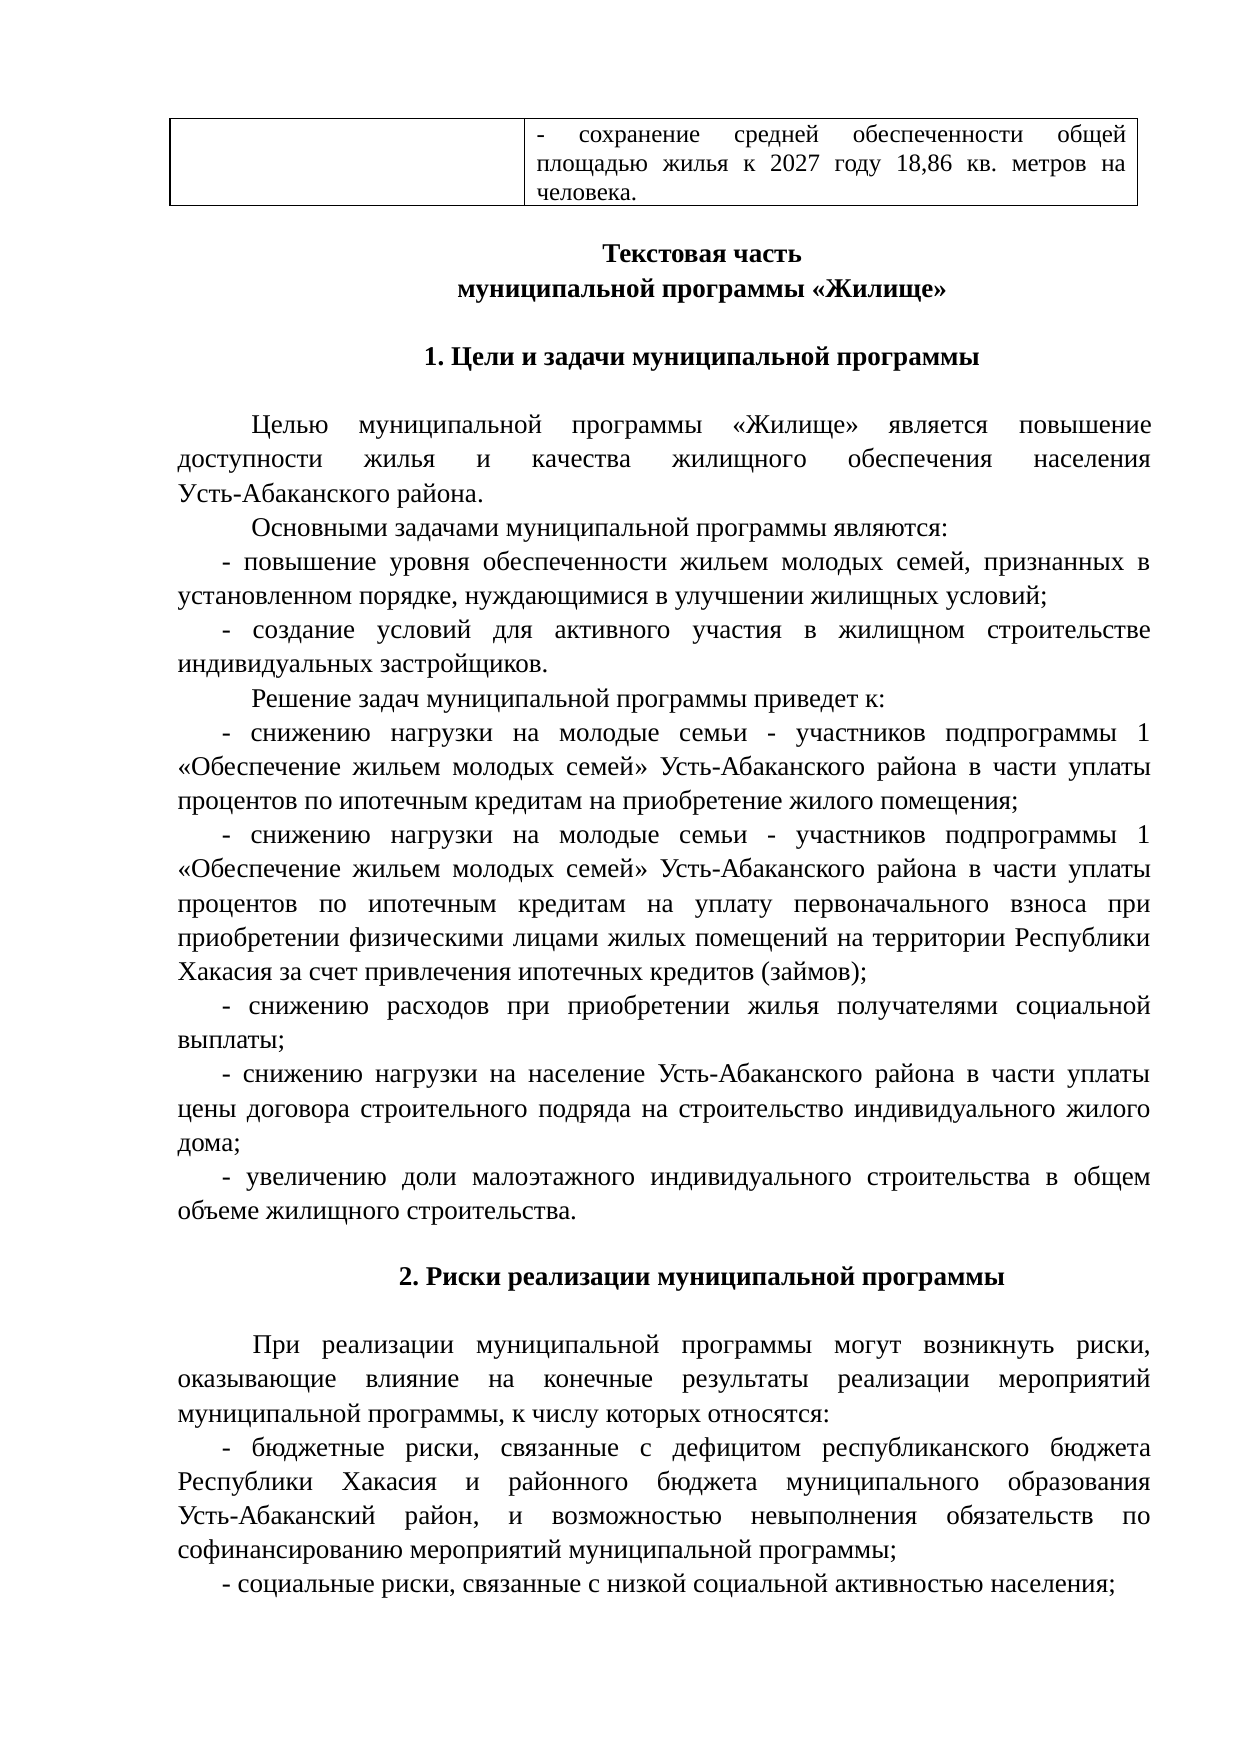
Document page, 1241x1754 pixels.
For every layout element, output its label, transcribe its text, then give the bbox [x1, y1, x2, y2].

text - бюджетные риски, связанные с дефицитом республиканского бюджета Республики Хакасия и районного бюджета муниципального образования Усть-Абаканский район, и возможностью невыполнения обязательств по софинансированию мероприятий муниципальной программы; [177, 1431, 1152, 1564]
text При реализации муниципальной программы могут возникнуть риски, оказывающие влияние на конечные результаты реализации мероприятий муниципальной программы, к числу которых относятся: [177, 1328, 1152, 1428]
text - снижению расходов при приобретении жилья получателями социальной выплаты; [177, 989, 1152, 1054]
text - создание условий для активного участия в жилищном строительстве индивидуальных застройщиков. [177, 613, 1152, 679]
subtitle Текстовая часть [177, 238, 1152, 269]
text - увеличению доли малоэтажного индивидуального строительства в общем объеме жилищного строительства. [177, 1160, 1152, 1225]
text - повышение уровня обеспеченности жильем молодых семей, признанных в установленном порядке, нуждающимися в улучшении жилищных условий; [177, 545, 1152, 610]
text Целью муниципальной программы «Жилище» является повышение доступности жилья и качества жилищного обеспечения населения Усть-Абаканского района. [177, 408, 1152, 508]
text - снижению нагрузки на молодые семьи - участников подпрограммы 1 «Обеспечение жильем молодых семей» Усть-Абаканского района в части уплаты процентов по ипотечным кредитам на уплату первоначального взноса при приобретении физическими лицами жилых помещений на территории Республики Хакасия за счет привлечения ипотечных кредитов (займов); [177, 818, 1152, 986]
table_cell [525, 119, 1137, 205]
text Основными задачами муниципальной программы являются: [177, 511, 1152, 542]
text - снижению нагрузки на молодые семьи - участников подпрограммы 1 «Обеспечение жильем молодых семей» Усть-Абаканского района в части уплаты процентов по ипотечным кредитам на приобретение жилого помещения; [177, 716, 1152, 815]
subtitle муниципальной программы «Жилище» [177, 272, 1152, 303]
subtitle 2. Риски реализации муниципальной программы [177, 1260, 1152, 1291]
text Решение задач муниципальной программы приведет к: [177, 682, 1152, 713]
text - социальные риски, связанные с низкой социальной активностью населения; [177, 1567, 1152, 1599]
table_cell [171, 119, 524, 205]
subtitle 1. Цели и задачи муниципальной программы [177, 340, 1152, 371]
text - снижению нагрузки на население Усть-Абаканского района в части уплаты цены договора строительного подряда на строительство индивидуального жилого дома; [177, 1058, 1152, 1157]
